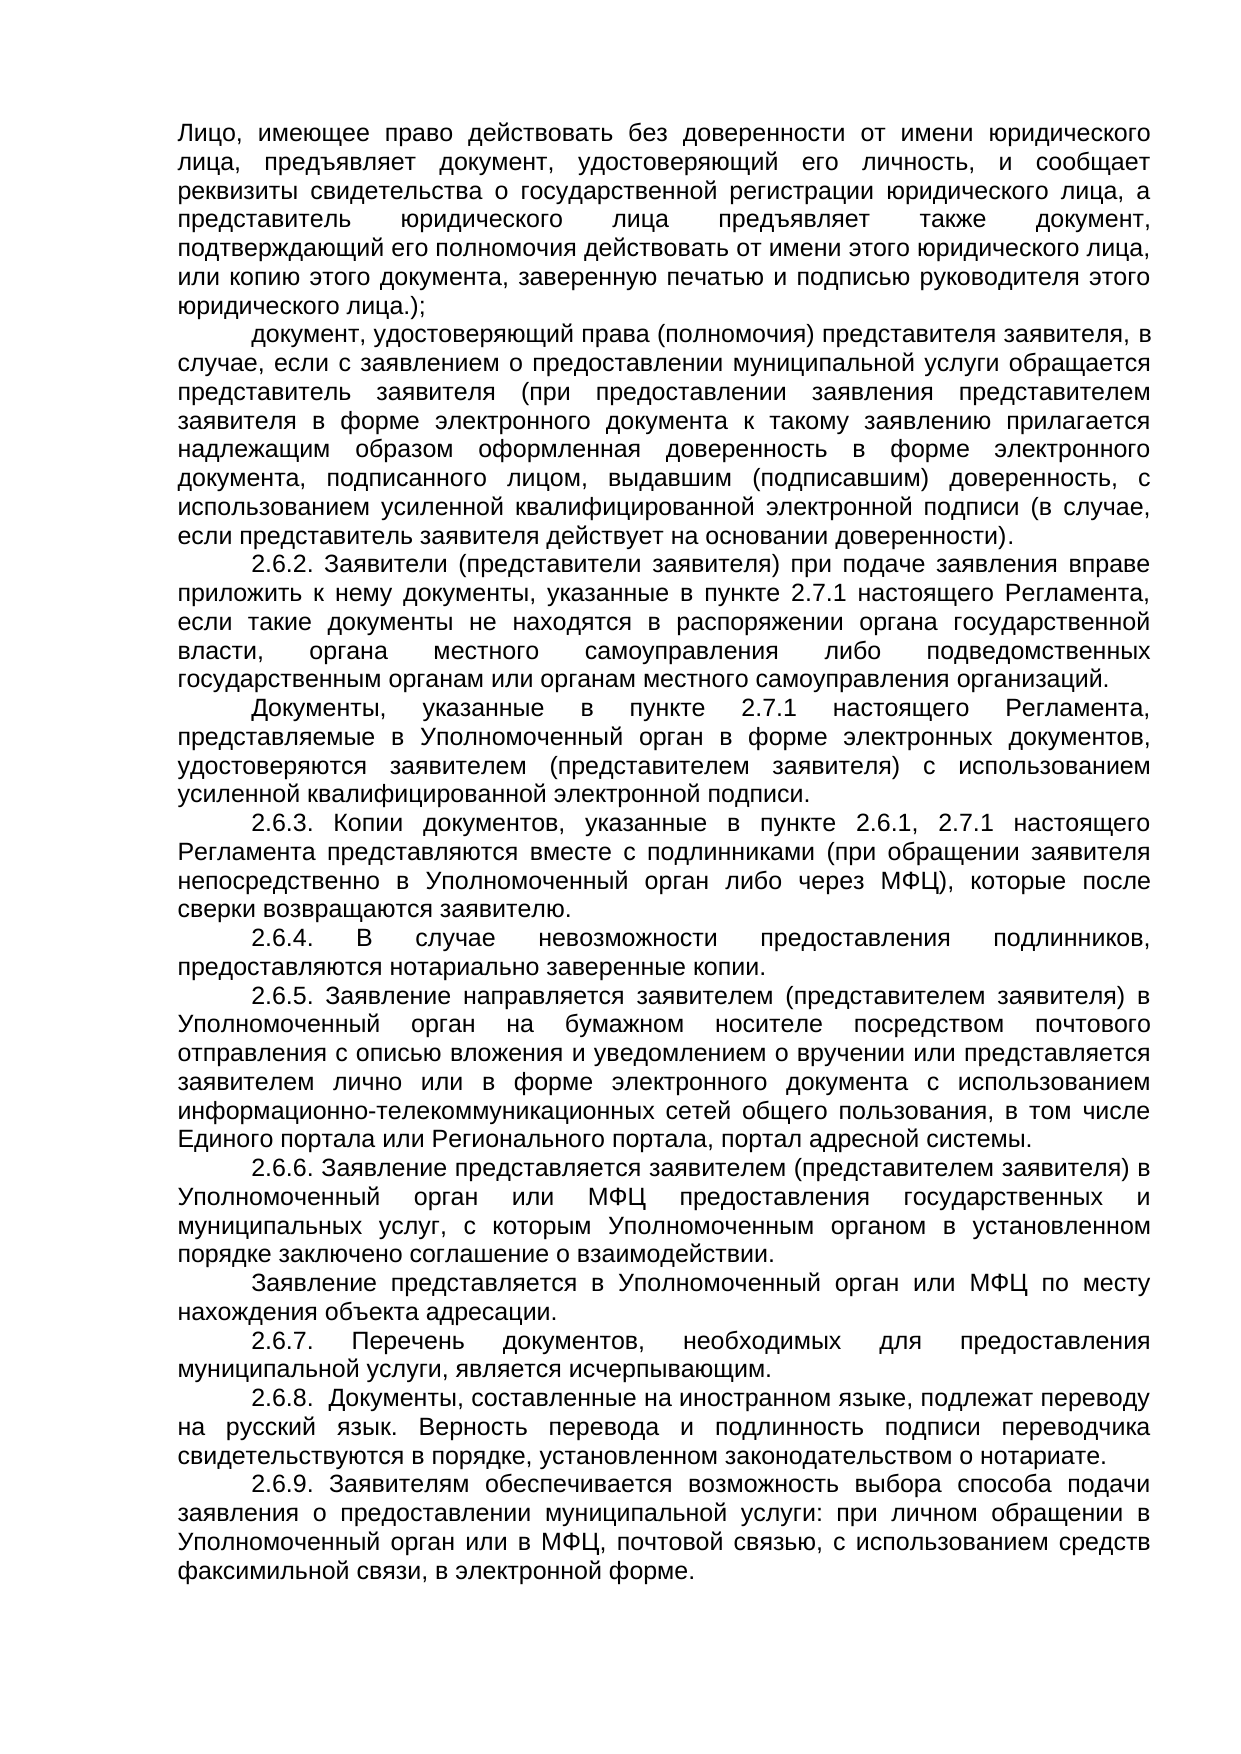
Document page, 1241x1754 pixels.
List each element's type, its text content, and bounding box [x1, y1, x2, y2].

text 2.6.3. Копии документов, указанные в пункте 2.6.1, 2.7.1 настоящего Регламента представляются вместе с подлинниками (при обращении заявителя непосредственно в Уполномоченный орган либо через МФЦ), которые после сверки возвращаются заявителю. [177, 808, 1152, 923]
text 2.6.9. Заявителям обеспечивается возможность выбора способа подачи заявления о предоставлении муниципальной услуги: при личном обращении в Уполномоченный орган или в МФЦ, почтовой связью, с использованием средств факсимильной связи, в электронной форме. [177, 1469, 1152, 1584]
text 2.6.5. Заявление направляется заявителем (представителем заявителя) в Уполномоченный орган на бумажном носителе посредством почтового отправления с описью вложения и уведомлением о вручении или представляется заявителем лично или в форме электронного документа с использованием информационно-телекоммуникационных сетей общего пользования, в том числе Единого портала или Регионального портала, портал адресной системы. [177, 981, 1152, 1153]
text Заявление представляется в Уполномоченный орган или МФЦ по месту нахождения объекта адресации. [177, 1268, 1152, 1326]
text 2.6.2. Заявители (представители заявителя) при подаче заявления вправе приложить к нему документы, указанные в пункте 2.7.1 настоящего Регламента, если такие документы не находятся в распоряжении органа государственной власти, органа местного самоуправления либо подведомственных государственным органам или органам местного самоуправления организаций. [177, 549, 1152, 693]
text Документы, указанные в пункте 2.7.1 настоящего Регламента, представляемые в Уполномоченный орган в форме электронных документов, удостоверяются заявителем (представителем заявителя) с использованием усиленной квалифицированной электронной подписи. [177, 693, 1152, 808]
text 2.6.8. Документы, составленные на иностранном языке, подлежат переводу на русский язык. Верность перевода и подлинность подписи переводчика свидетельствуются в порядке, установленном законодательством о нотариате. [177, 1383, 1152, 1469]
text 2.6.7. Перечень документов, необходимых для предоставления муниципальной услуги, является исчерпывающим. [177, 1326, 1152, 1383]
text 2.6.4. В случае невозможности предоставления подлинников, предоставляются нотариально заверенные копии. [177, 923, 1152, 981]
text 2.6.6. Заявление представляется заявителем (представителем заявителя) в Уполномоченный орган или МФЦ предоставления государственных и муниципальных услуг, с которым Уполномоченным органом в установленном порядке заключено соглашение о взаимодействии. [177, 1153, 1152, 1268]
text документ, удостоверяющий права (полномочия) представителя заявителя, в случае, если с заявлением о предоставлении муниципальной услуги обращается представитель заявителя (при предоставлении заявления представителем заявителя в форме электронного документа к такому заявлению прилагается надлежащим образом оформленная доверенность в форме электронного документа, подписанного лицом, выдавшим (подписавшим) доверенность, с использованием усиленной квалифицированной электронной подписи (в случае, если представитель заявителя действует на основании доверенности). [177, 319, 1152, 549]
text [177, 118, 1152, 319]
